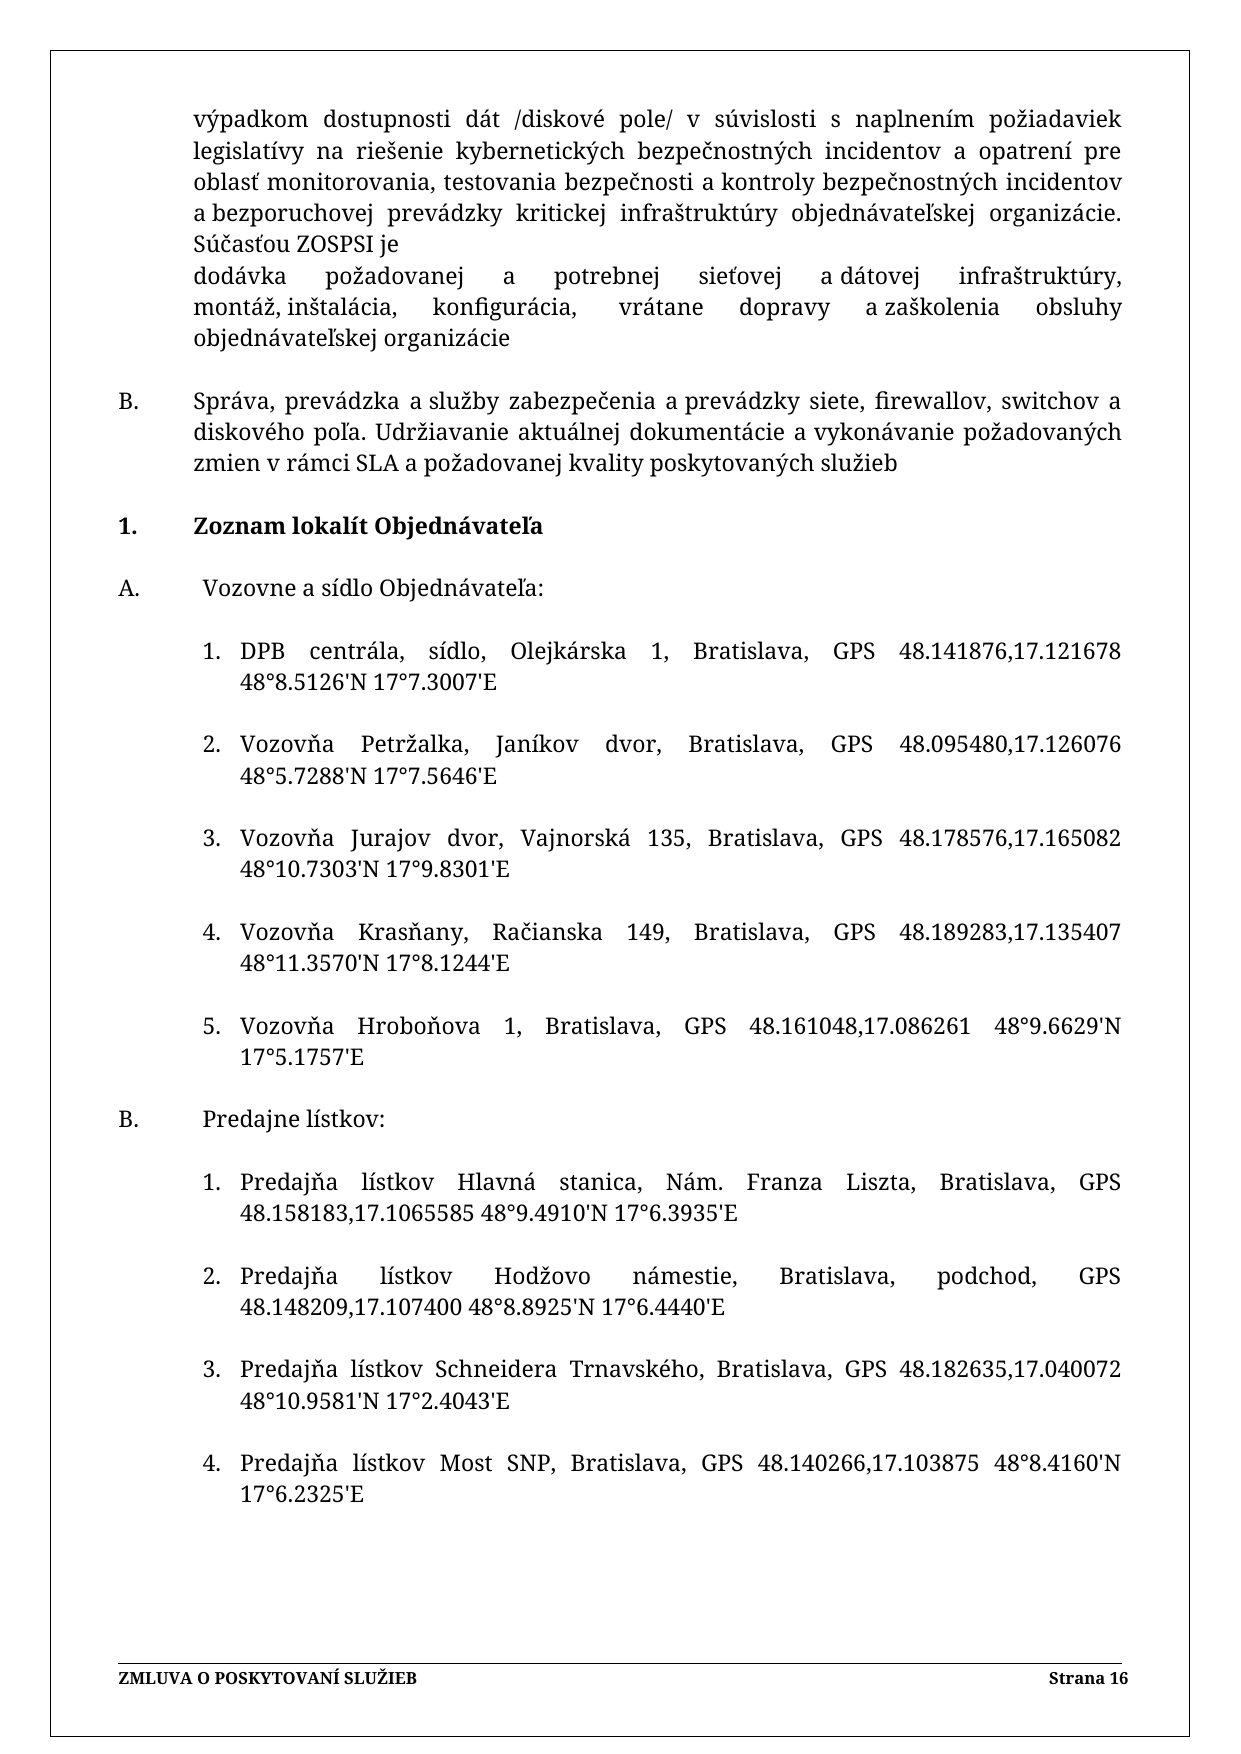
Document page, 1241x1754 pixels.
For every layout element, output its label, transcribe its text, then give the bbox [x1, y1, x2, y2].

list Predajňa lístkov Schneidera Trnavského, Bratislava, GPS 48.182635,17.040072 48°10.9581'N 17°2.4043'E [202, 1353, 1122, 1416]
list Vozovňa Petržalka, Janíkov dvor, Bratislava, GPS 48.095480,17.126076 48°5.7288'N 17°7.5646'E [202, 728, 1122, 791]
list Predajňa lístkov Hlavná stanica, Nám. Franza Liszta, Bratislava, GPS 48.158183,17.1065585 48°9.4910'N 17°6.3935'E [202, 1166, 1122, 1228]
list Vozovňa Jurajov dvor, Vajnorská 135, Bratislava, GPS 48.178576,17.165082 48°10.7303'N 17°9.8301'E [202, 822, 1122, 885]
list Vozovňa Krasňany, Račianska 149, Bratislava, GPS 48.189283,17.135407 48°11.3570'N 17°8.1244'E [202, 916, 1122, 978]
list Zoznam lokalít Objednávateľa [118, 510, 1122, 541]
list Predajňa lístkov Most SNP, Bratislava, GPS 48.140266,17.103875 48°8.4160'N 17°6.2325'E [202, 1447, 1122, 1510]
list Predajne lístkov: [118, 1103, 1122, 1135]
list Predajňa lístkov Hodžovo námestie, Bratislava, podchod, GPS 48.148209,17.107400 48°8.8925'N 17°6.4440'E [202, 1260, 1122, 1322]
list DPB centrála, sídlo, Olejkárska 1, Bratislava, GPS 48.141876,17.121678 48°8.5126'N 17°7.3007'E [202, 635, 1122, 697]
list Správa, prevádzka a služby zabezpečenia a prevádzky siete, firewallov, switchov a diskového poľa. Udržiavanie aktuálnej dokumentácie a vykonávanie požadovaných zmien v rámci SLA a požadovanej kvality poskytovaných služieb [118, 385, 1122, 478]
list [118, 103, 1122, 260]
list Vozovne a sídlo Objednávateľa: [118, 572, 1122, 603]
list Vozovňa Hroboňova 1, Bratislava, GPS 48.161048,17.086261 48°9.6629'N 17°5.1757'E [202, 1010, 1122, 1072]
list dodávka požadovanej a potrebnej sieťovej a dátovej infraštruktúry, montáž, inštalácia, konfigurácia, vrátane dopravy a zaškolenia obsluhy objednávateľskej organizácie [193, 260, 1122, 353]
